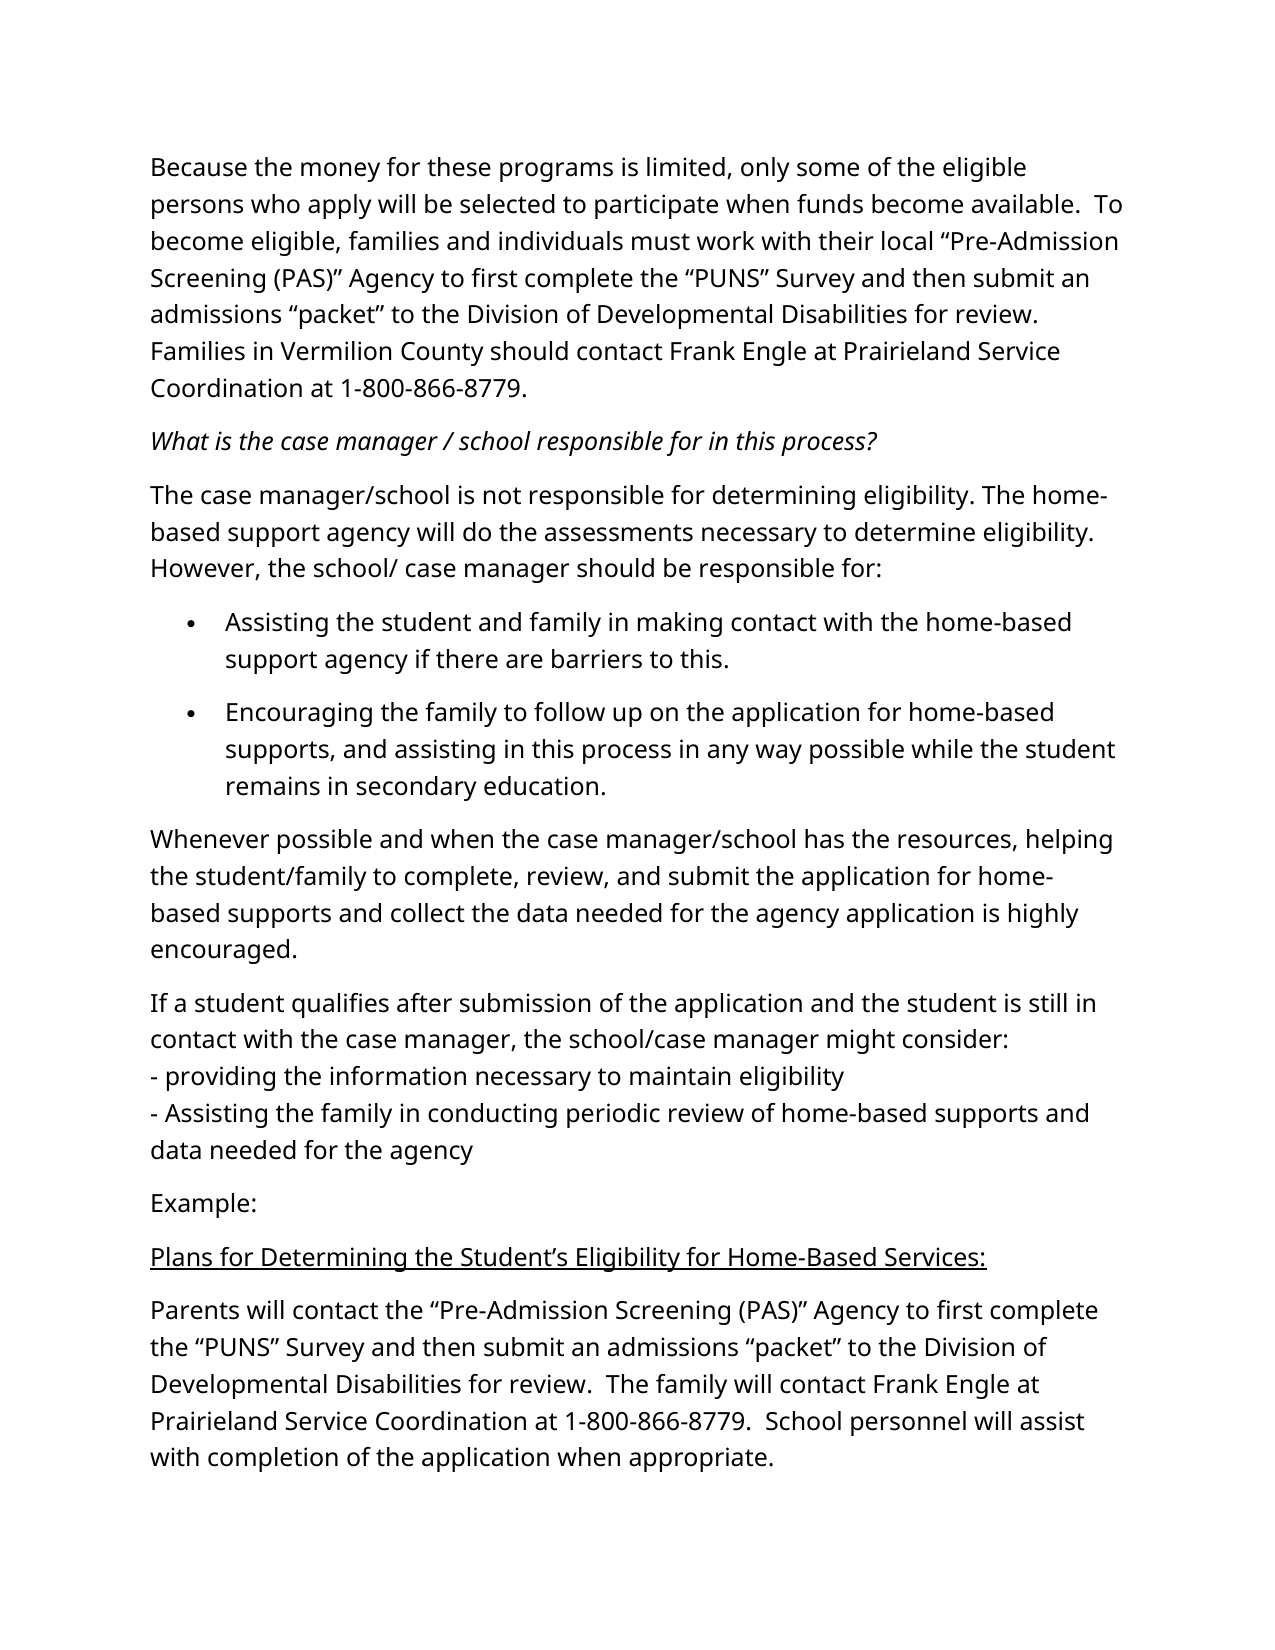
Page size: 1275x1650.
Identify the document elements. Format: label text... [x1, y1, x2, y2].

list Encouraging the family to follow up on the application for home-based supports, and assisting in this process in any way possible while the student remains in secondary education. [187, 695, 1125, 802]
text Whenever possible and when the case manager/school has the resources, helping the student/family to complete, review, and submit the application for home-based supports and collect the data needed for the agency application is highly encouraged. [150, 822, 1125, 966]
list Assisting the student and family in making contact with the home-based support agency if there are barriers to this. [187, 604, 1125, 675]
text Example: [150, 1186, 1125, 1220]
text If a student qualifies after submission of the application and the student is still in contact with the case manager, the school/case manager might consider: - providing the information necessary to maintain eligibility - Assisting the family in conducting periodic review of home-based supports and data needed for the agency [150, 985, 1125, 1167]
text The case manager/school is not responsible for determining eligibility. The home-based support agency will do the assessments necessary to determine eligibility. However, the school/ case manager should be responsible for: [150, 477, 1125, 585]
text Because the money for these programs is limited, only some of the eligible persons who apply will be selected to participate when funds become available. To become eligible, families and individuals must work with their local “Pre-Admission Screening (PAS)” Agency to first complete the “PUNS” Survey and then submit an admissions “packet” to the Division of Developmental Disabilities for review. Families in Vermilion County should contact Frank Engle at Prairieland Service Coordination at 1-800-866-8779. [150, 150, 1125, 405]
text Parents will contact the “Pre-Admission Screening (PAS)” Agency to first complete the “PUNS” Survey and then submit an admissions “packet” to the Division of Developmental Disabilities for review. The family will contact Frank Engle at Prairieland Service Coordination at 1-800-866-8779. School personnel will assist with completion of the application when appropriate. [150, 1293, 1125, 1474]
text Plans for Determining the Student’s Eligibility for Home-Based Services: [150, 1239, 1125, 1273]
text What is the case manager / school responsible for in this process? [150, 424, 1125, 458]
